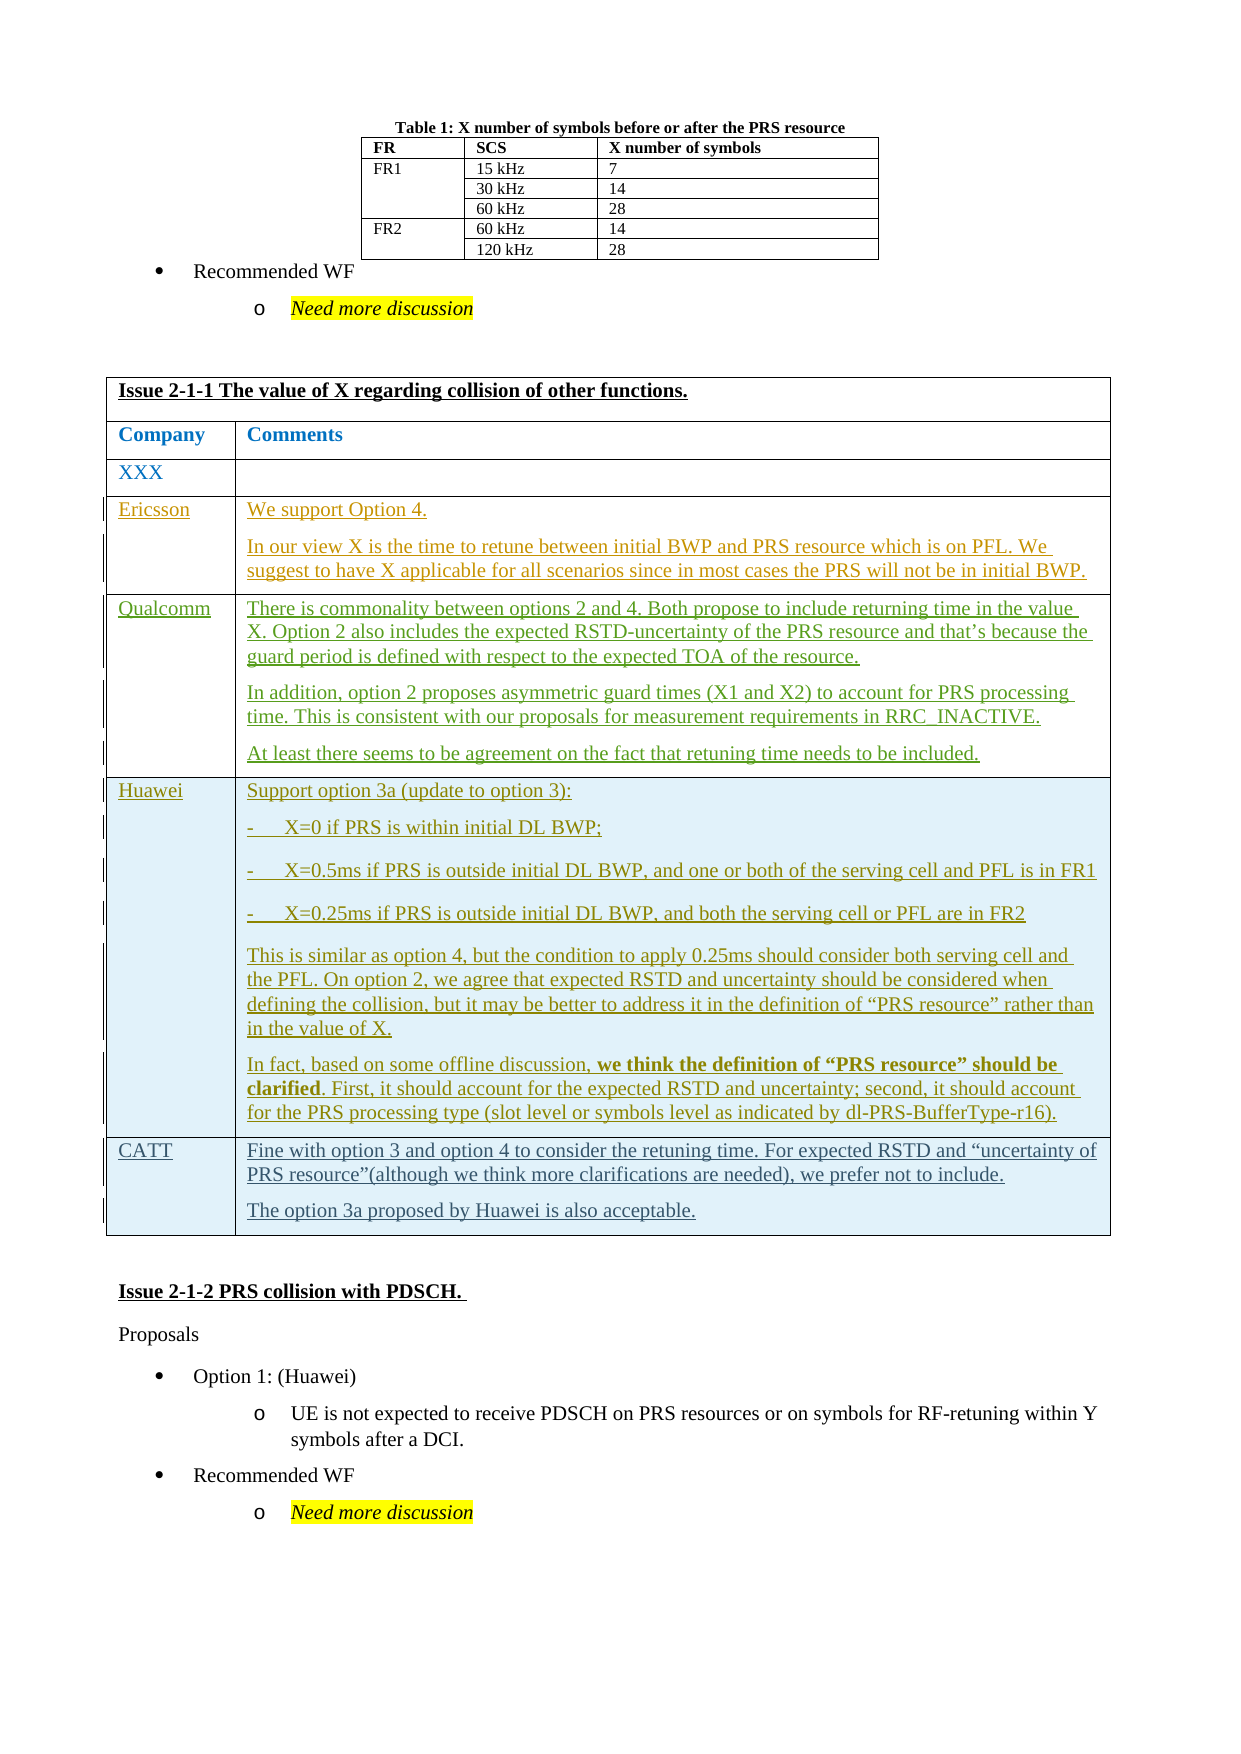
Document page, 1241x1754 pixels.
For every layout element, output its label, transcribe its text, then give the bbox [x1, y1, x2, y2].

list Need more discussion [253, 296, 1122, 322]
table_cell 30 kHz [465, 179, 597, 198]
list Option 1: (Huawei) [156, 1364, 1122, 1388]
list Need more discussion [253, 1500, 1122, 1526]
table_cell [107, 595, 235, 777]
table_cell [107, 497, 235, 594]
table_header X number of symbols [598, 138, 878, 157]
list Recommended WF [156, 1463, 1122, 1487]
text Issue 2-1-2 PRS collision with PDSCH. [118, 1279, 1122, 1303]
table_cell FR1 [362, 159, 464, 218]
table_cell 14 [598, 219, 878, 238]
table_cell [236, 460, 1110, 496]
text Table 1: X number of symbols before or after the PRS resource [118, 118, 1122, 137]
table_cell XXX [107, 460, 235, 496]
table_header Issue 2-1-1 The value of X regarding collision of other functions. [107, 378, 1110, 421]
table_cell 7 [598, 159, 878, 178]
table_cell [236, 595, 1110, 777]
table_header SCS [465, 138, 597, 157]
table_cell FR2 [362, 219, 464, 258]
table_cell Comments [236, 422, 1110, 458]
table_cell 28 [598, 199, 878, 218]
table_cell [236, 497, 1110, 594]
text Proposals [118, 1322, 1122, 1346]
list Recommended WF [156, 259, 1122, 283]
table_cell 120 kHz [465, 239, 597, 258]
list UE is not expected to receive PDSCH on PRS resources or on symbols for RF-retuning within Y symbols after a DCI. [253, 1401, 1122, 1451]
table_cell 60 kHz [465, 199, 597, 218]
table_cell 14 [598, 179, 878, 198]
table_cell 15 kHz [465, 159, 597, 178]
table_cell Company [107, 422, 235, 458]
table_cell 60 kHz [465, 219, 597, 238]
table_header FR [362, 138, 464, 157]
table_cell 28 [598, 239, 878, 258]
